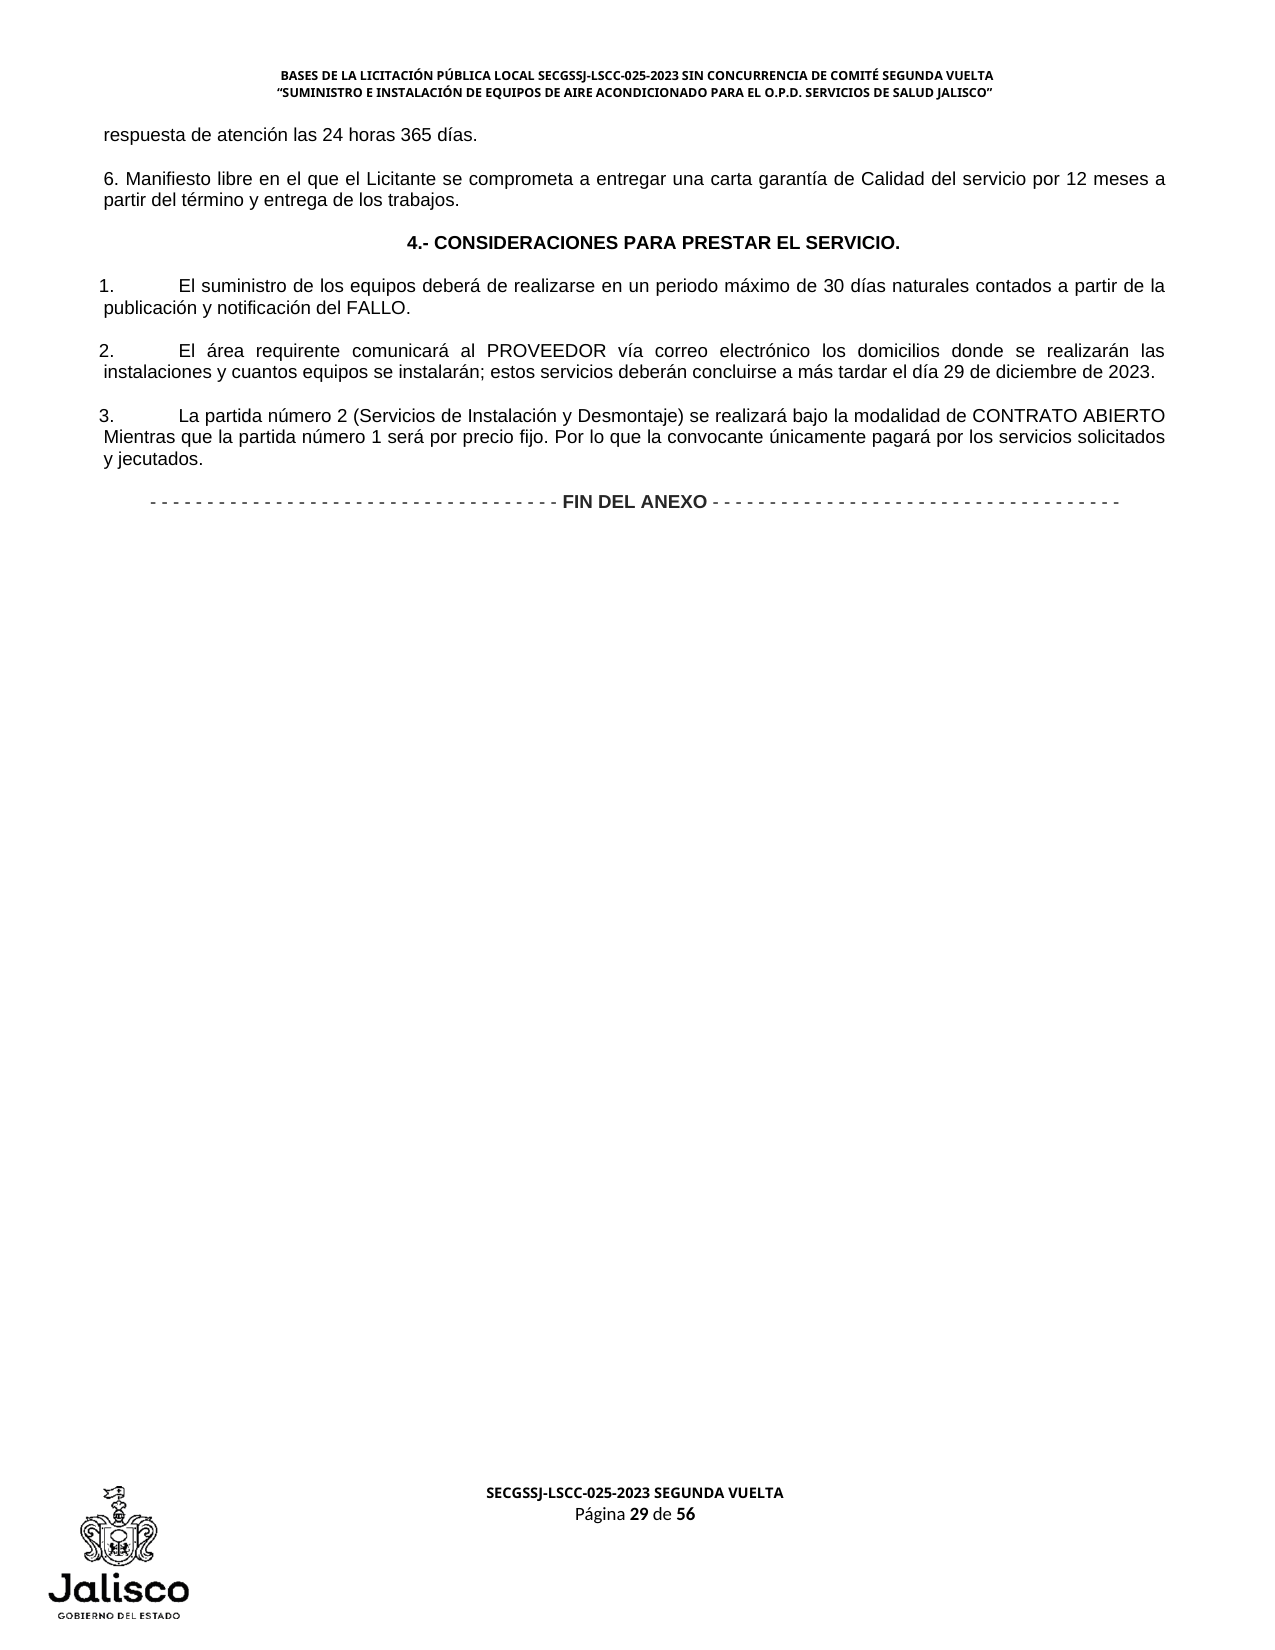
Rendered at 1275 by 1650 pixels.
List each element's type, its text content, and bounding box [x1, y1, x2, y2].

list El área requirente comunicará al PROVEEDOR vía correo electrónico los domicilios donde se realizarán las instalaciones y cuantos equipos se instalarán; estos servicios deberán concluirse a más tardar el día 29 de diciembre de 2023. [99, 340, 1166, 383]
text - - - - - - - - - - - - - - - - - - - - - - - - - - - - - - - - - - - - FIN DEL ANEXO - - - - - - - - - - - - - - - - - - - - - - - - - - - - - - - - - - - - [103, 491, 1166, 512]
list La partida número 2 (Servicios de Instalación y Desmontaje) se realizará bajo la modalidad de CONTRATO ABIERTO Mientras que la partida número 1 será por precio fijo. Por lo que la convocante únicamente pagará por los servicios solicitados y jecutados. [99, 404, 1166, 469]
text 6. Manifiesto libre en el que el Licitante se comprometa a entregar una carta garantía de Calidad del servicio por 12 meses a partir del término y entrega de los trabajos. [103, 167, 1166, 210]
list El suministro de los equipos deberá de realizarse en un periodo máximo de 30 días naturales contados a partir de la publicación y notificación del FALLO. [99, 275, 1166, 318]
subtitle 4.- CONSIDERACIONES PARA PRESTAR EL SERVICIO. [141, 232, 1166, 253]
picture [48, 1486, 189, 1619]
